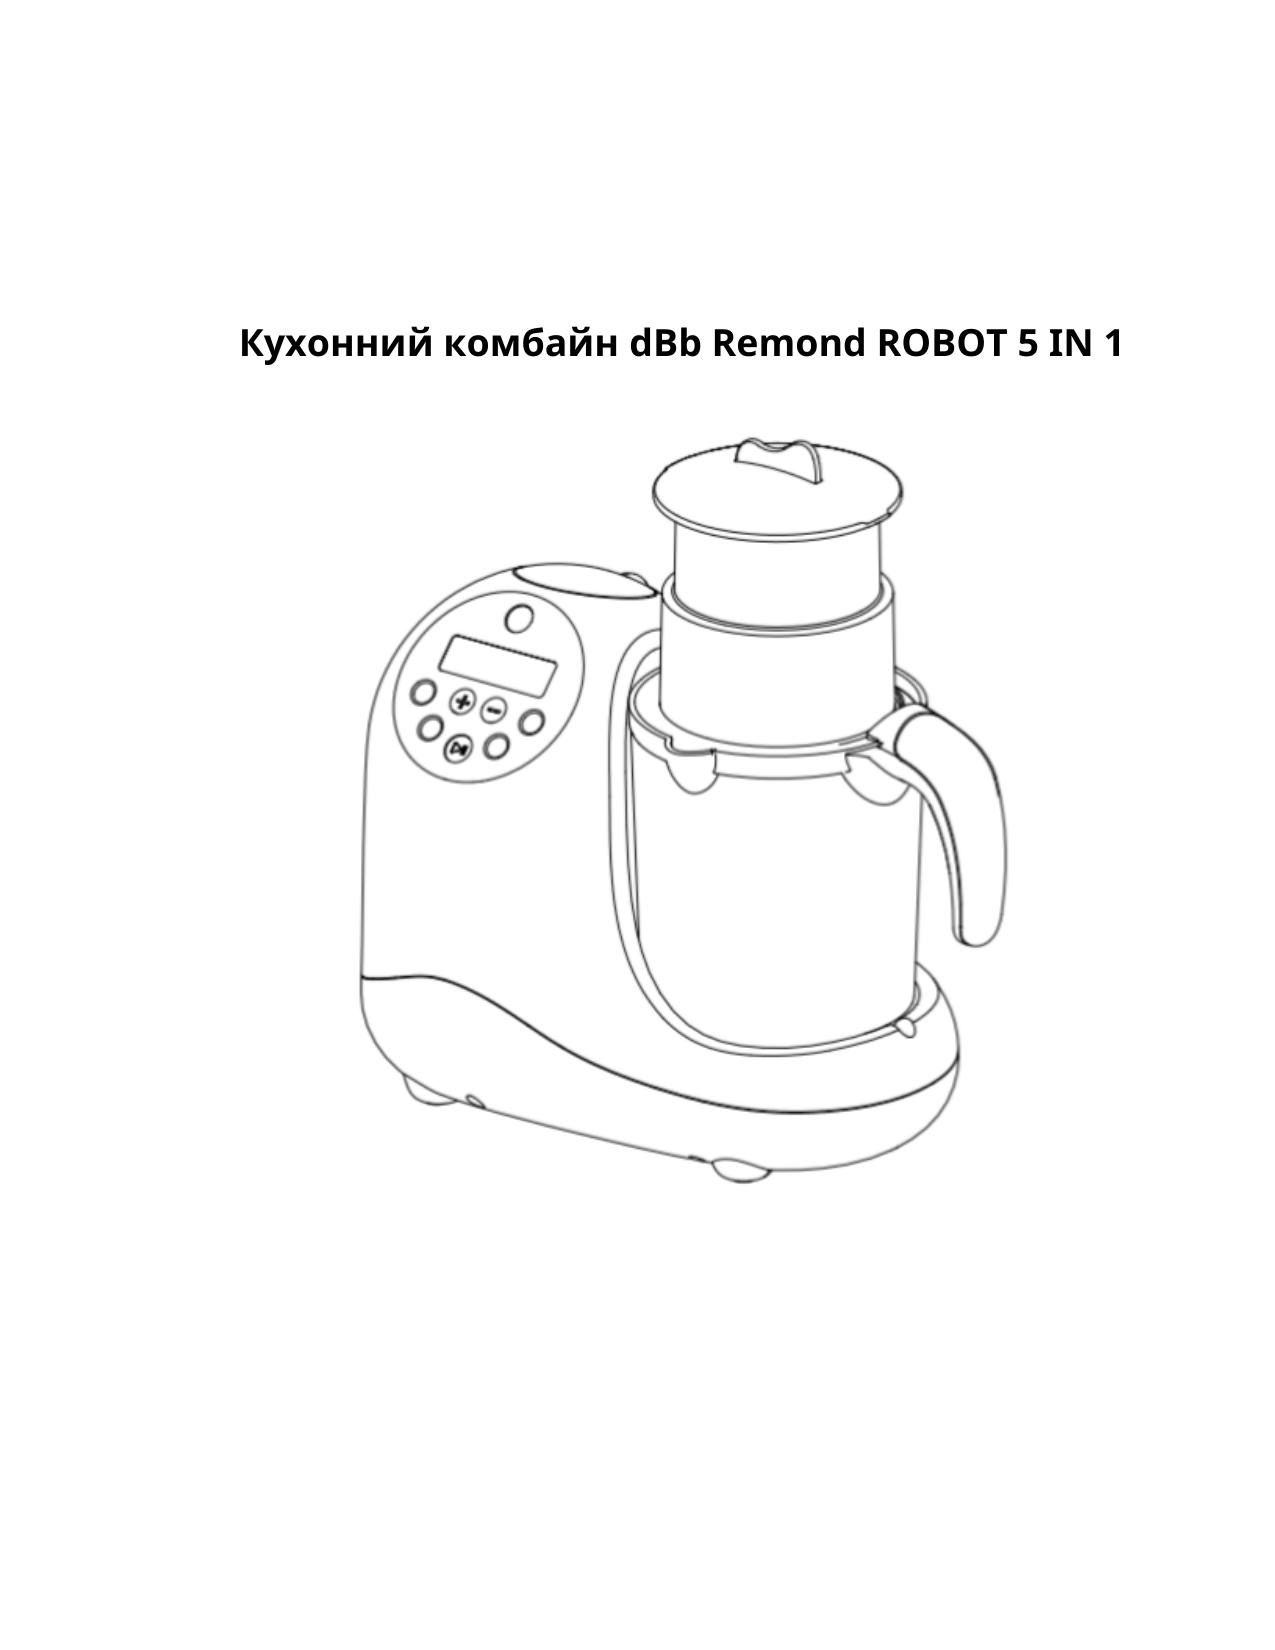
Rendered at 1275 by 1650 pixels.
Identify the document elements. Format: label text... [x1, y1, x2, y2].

picture [324, 388, 1040, 1209]
text Кухонний комбайн dBb Remond ROBOT 5 IN 1 [177, 317, 1186, 368]
